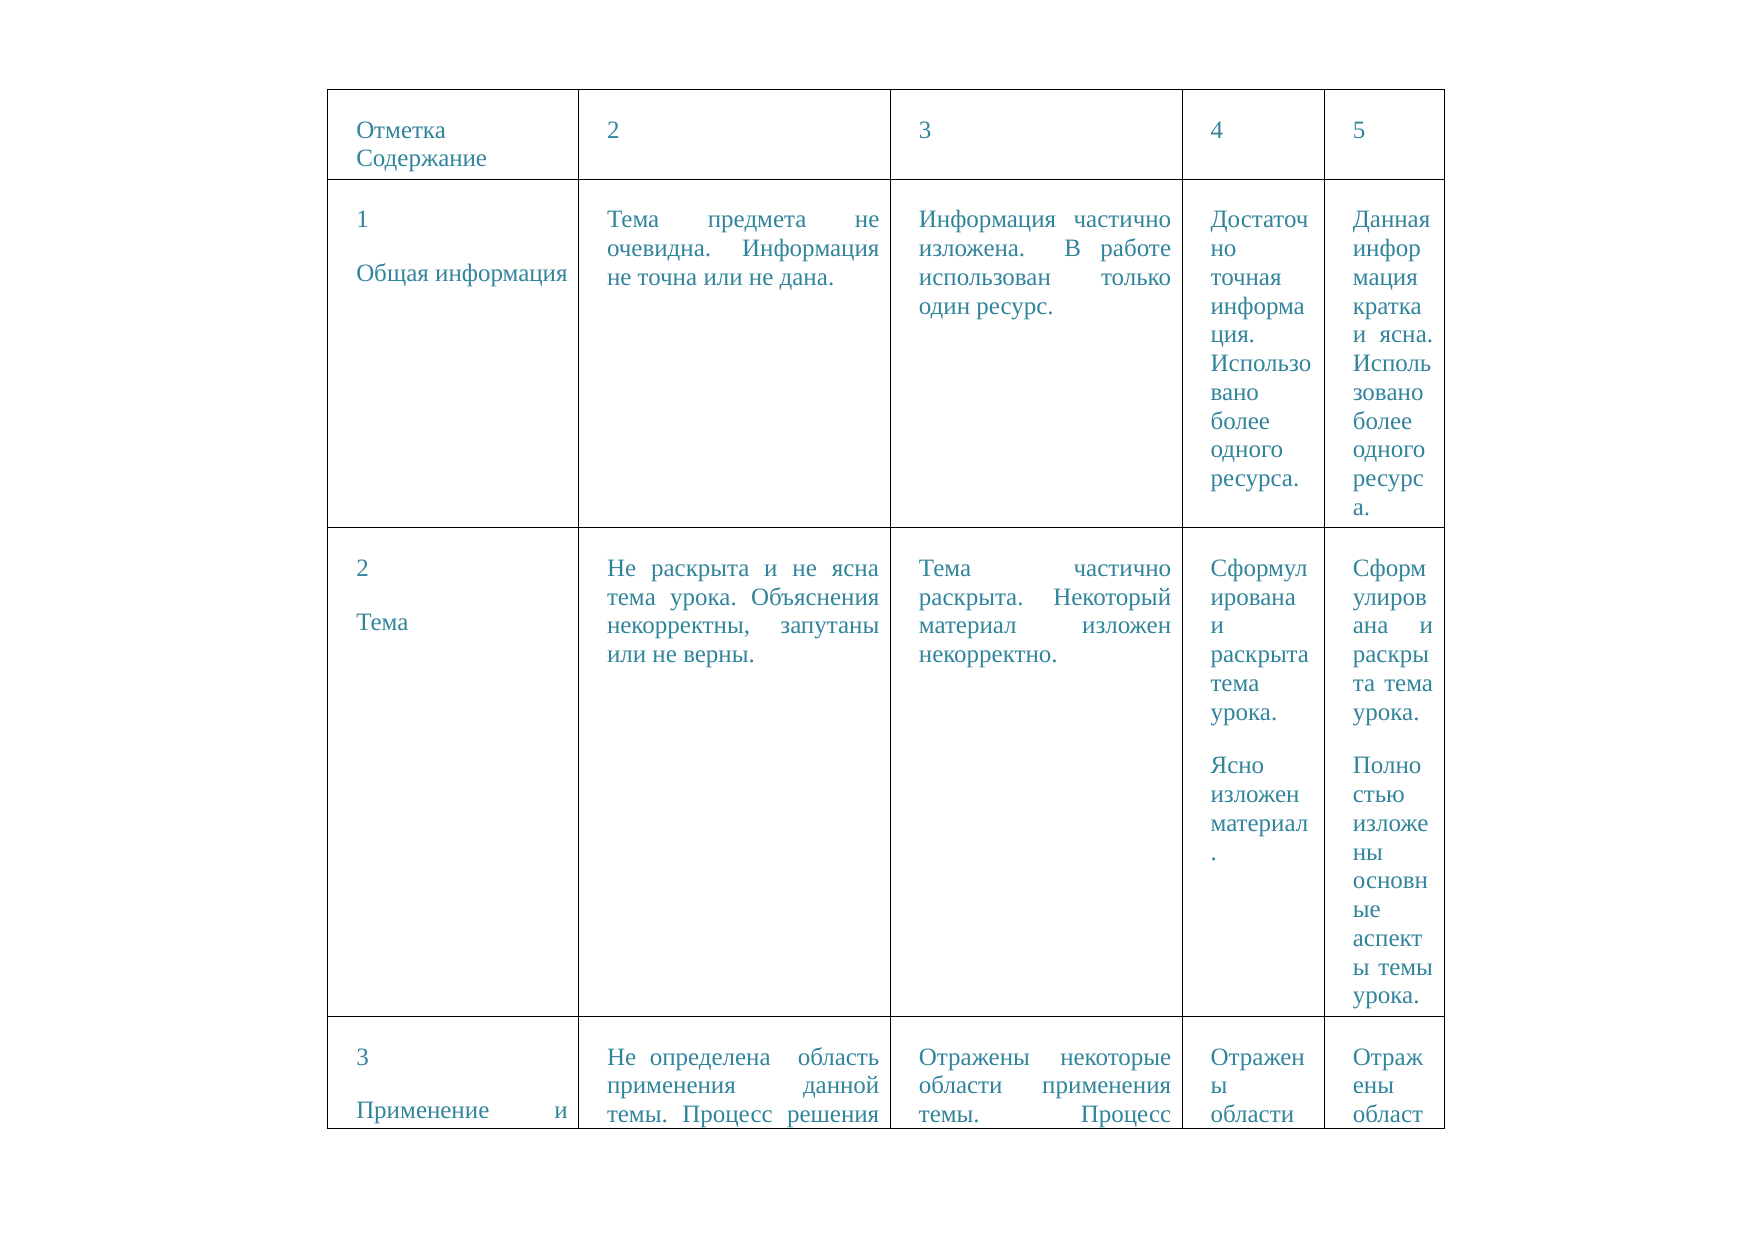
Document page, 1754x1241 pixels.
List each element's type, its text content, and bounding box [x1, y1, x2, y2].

table_header 3 [891, 90, 1182, 178]
table_cell 1 Общая информация [328, 180, 578, 527]
table_cell Данная информация кратка и ясна. Использовано более одного ресурса. [1325, 180, 1444, 527]
table_header 2 [579, 90, 890, 178]
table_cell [891, 1017, 1182, 1128]
table_cell Достаточно точная информация. Использовано более одного ресурса. [1183, 180, 1324, 527]
table_cell Тема частично раскрыта. Некоторый материал изложен некорректно. [891, 528, 1182, 1016]
table_header 5 [1325, 90, 1444, 178]
table_cell Сформулирована и раскрыта тема урока. Ясно изложен материал. [1183, 528, 1324, 1016]
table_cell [1183, 1017, 1324, 1128]
table_cell Сформулирована и раскрыта тема урока. Полностью изложены основные аспекты темы урока. [1325, 528, 1444, 1016]
table_header 4 [1183, 90, 1324, 178]
table_cell 2 Тема [328, 528, 578, 1016]
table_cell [1325, 1017, 1444, 1128]
table_header Отметка Содержание [328, 90, 578, 178]
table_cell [579, 1017, 890, 1128]
table_cell Информация частично изложена. В работе использован только один ресурс. [891, 180, 1182, 527]
table_cell Не раскрыта и не ясна тема урока. Объяснения некорректны, запутаны или не верны. [579, 528, 890, 1016]
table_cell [328, 1017, 578, 1128]
table_cell Тема предмета не очевидна. Информация не точна или не дана. [579, 180, 890, 527]
